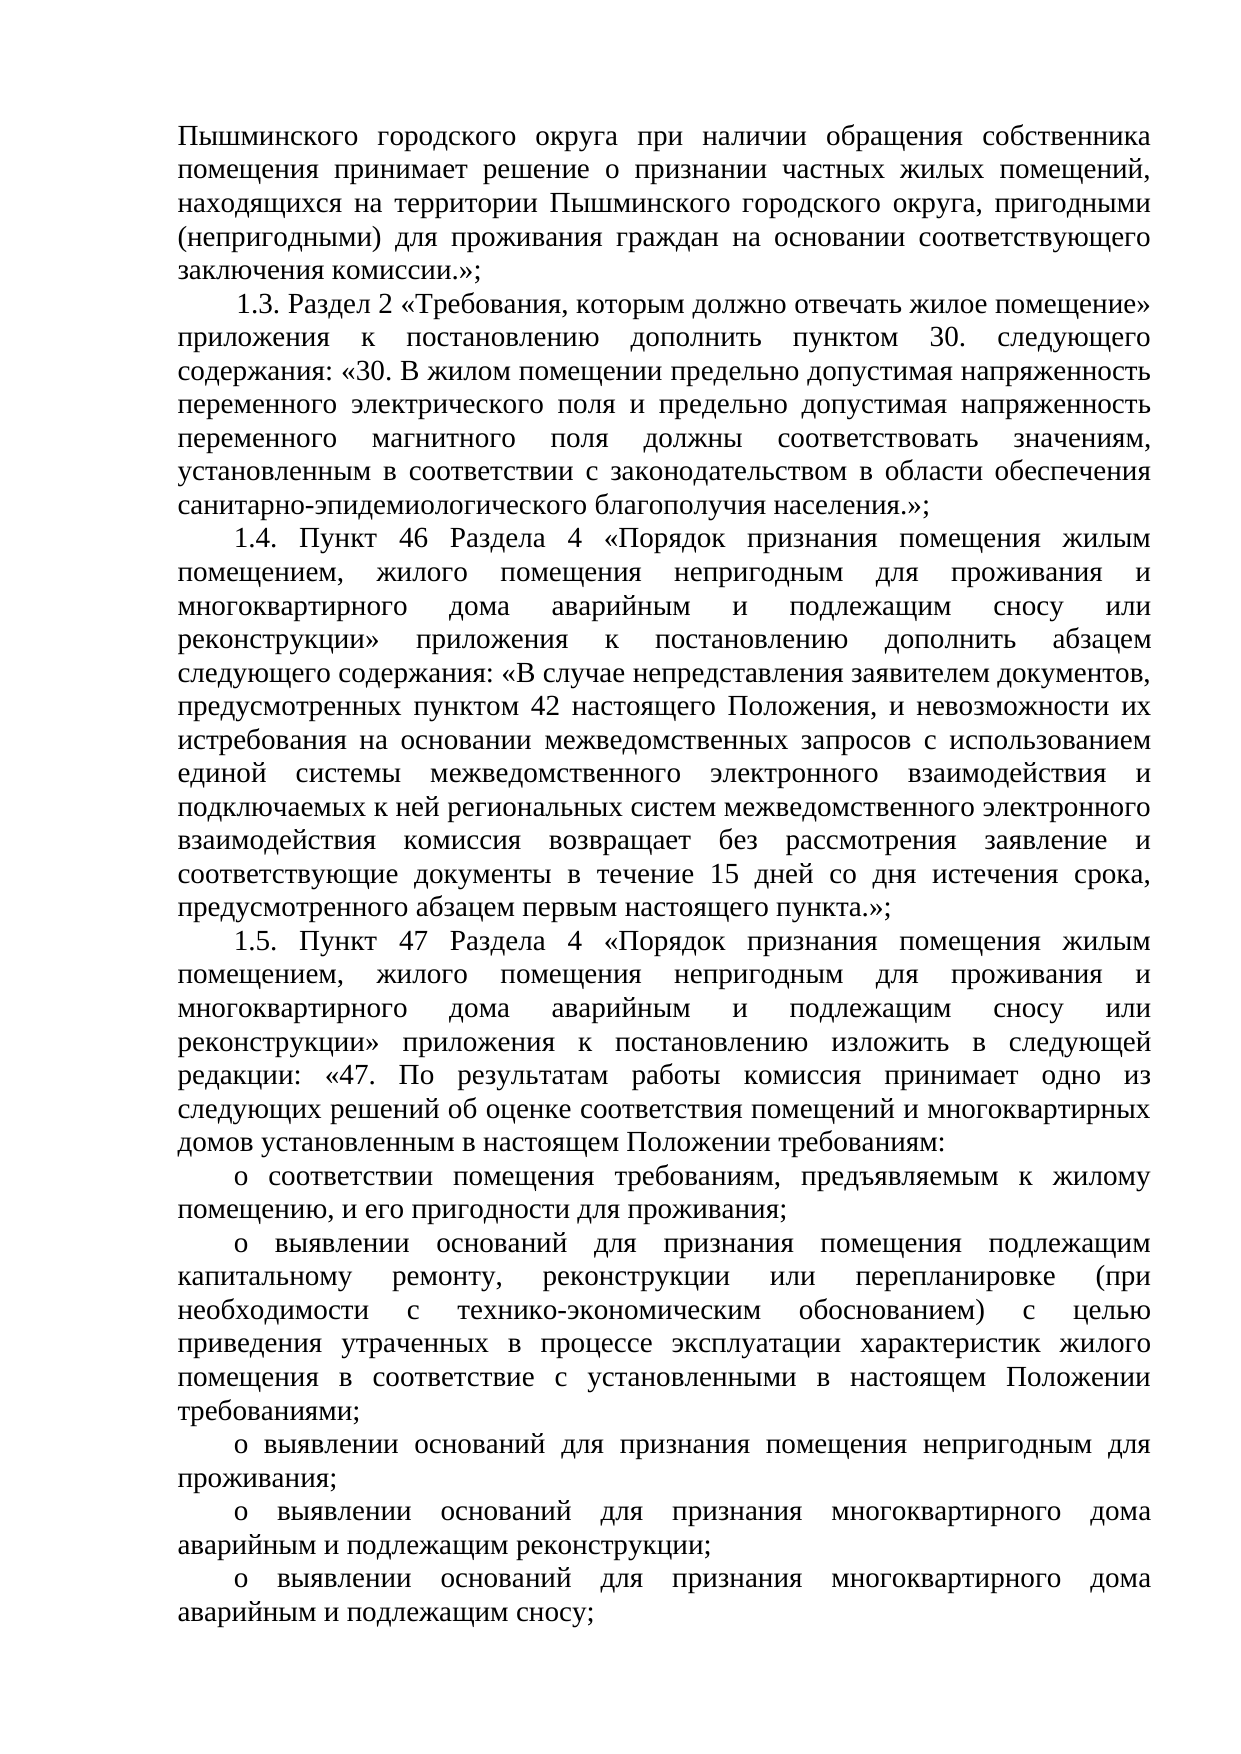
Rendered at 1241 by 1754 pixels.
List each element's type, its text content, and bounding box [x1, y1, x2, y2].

text 1.5. Пункт 47 Раздела 4 «Порядок признания помещения жилым помещением, жилого помещения непригодным для проживания и многоквартирного дома аварийным и подлежащим сносу или реконструкции» приложения к постановлению изложить в следующей редакции: «47. По результатам работы комиссия принимает одно из следующих решений об оценке соответствия помещений и многоквартирных домов установленным в настоящем Положении требованиям: [177, 923, 1152, 1158]
text 1.3. Раздел 2 «Требования, которым должно отвечать жилое помещение» приложения к постановлению дополнить пунктом 30. следующего содержания: «30. В жилом помещении предельно допустимая напряженность переменного электрического поля и предельно допустимая напряженность переменного магнитного поля должны соответствовать значениям, установленным в соответствии с законодательством в области обеспечения санитарно-эпидемиологического благополучия населения.»; [177, 286, 1152, 521]
text 1.4. Пункт 46 Раздела 4 «Порядок признания помещения жилым помещением, жилого помещения непригодным для проживания и многоквартирного дома аварийным и подлежащим сносу или реконструкции» приложения к постановлению дополнить абзацем следующего содержания: «В случае непредставления заявителем документов, предусмотренных пунктом 42 настоящего Положения, и невозможности их истребования на основании межведомственных запросов с использованием единой системы межведомственного электронного взаимодействия и подключаемых к ней региональных систем межведомственного электронного взаимодействия комиссия возвращает без рассмотрения заявление и соответствующие документы в течение 15 дней со дня истечения срока, предусмотренного абзацем первым настоящего пункта.»; [177, 521, 1152, 923]
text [177, 118, 1152, 286]
text о выявлении оснований для признания многоквартирного дома аварийным и подлежащим сносу; [177, 1560, 1152, 1627]
text о выявлении оснований для признания помещения подлежащим капитальному ремонту, реконструкции или перепланировке (при необходимости с технико-экономическим обоснованием) с целью приведения утраченных в процессе эксплуатации характеристик жилого помещения в соответствие с установленными в настоящем Положении требованиями; [177, 1225, 1152, 1426]
text о выявлении оснований для признания многоквартирного дома аварийным и подлежащим реконструкции; [177, 1493, 1152, 1560]
text о выявлении оснований для признания помещения непригодным для проживания; [177, 1426, 1152, 1493]
text о соответствии помещения требованиям, предъявляемым к жилому помещению, и его пригодности для проживания; [177, 1158, 1152, 1225]
